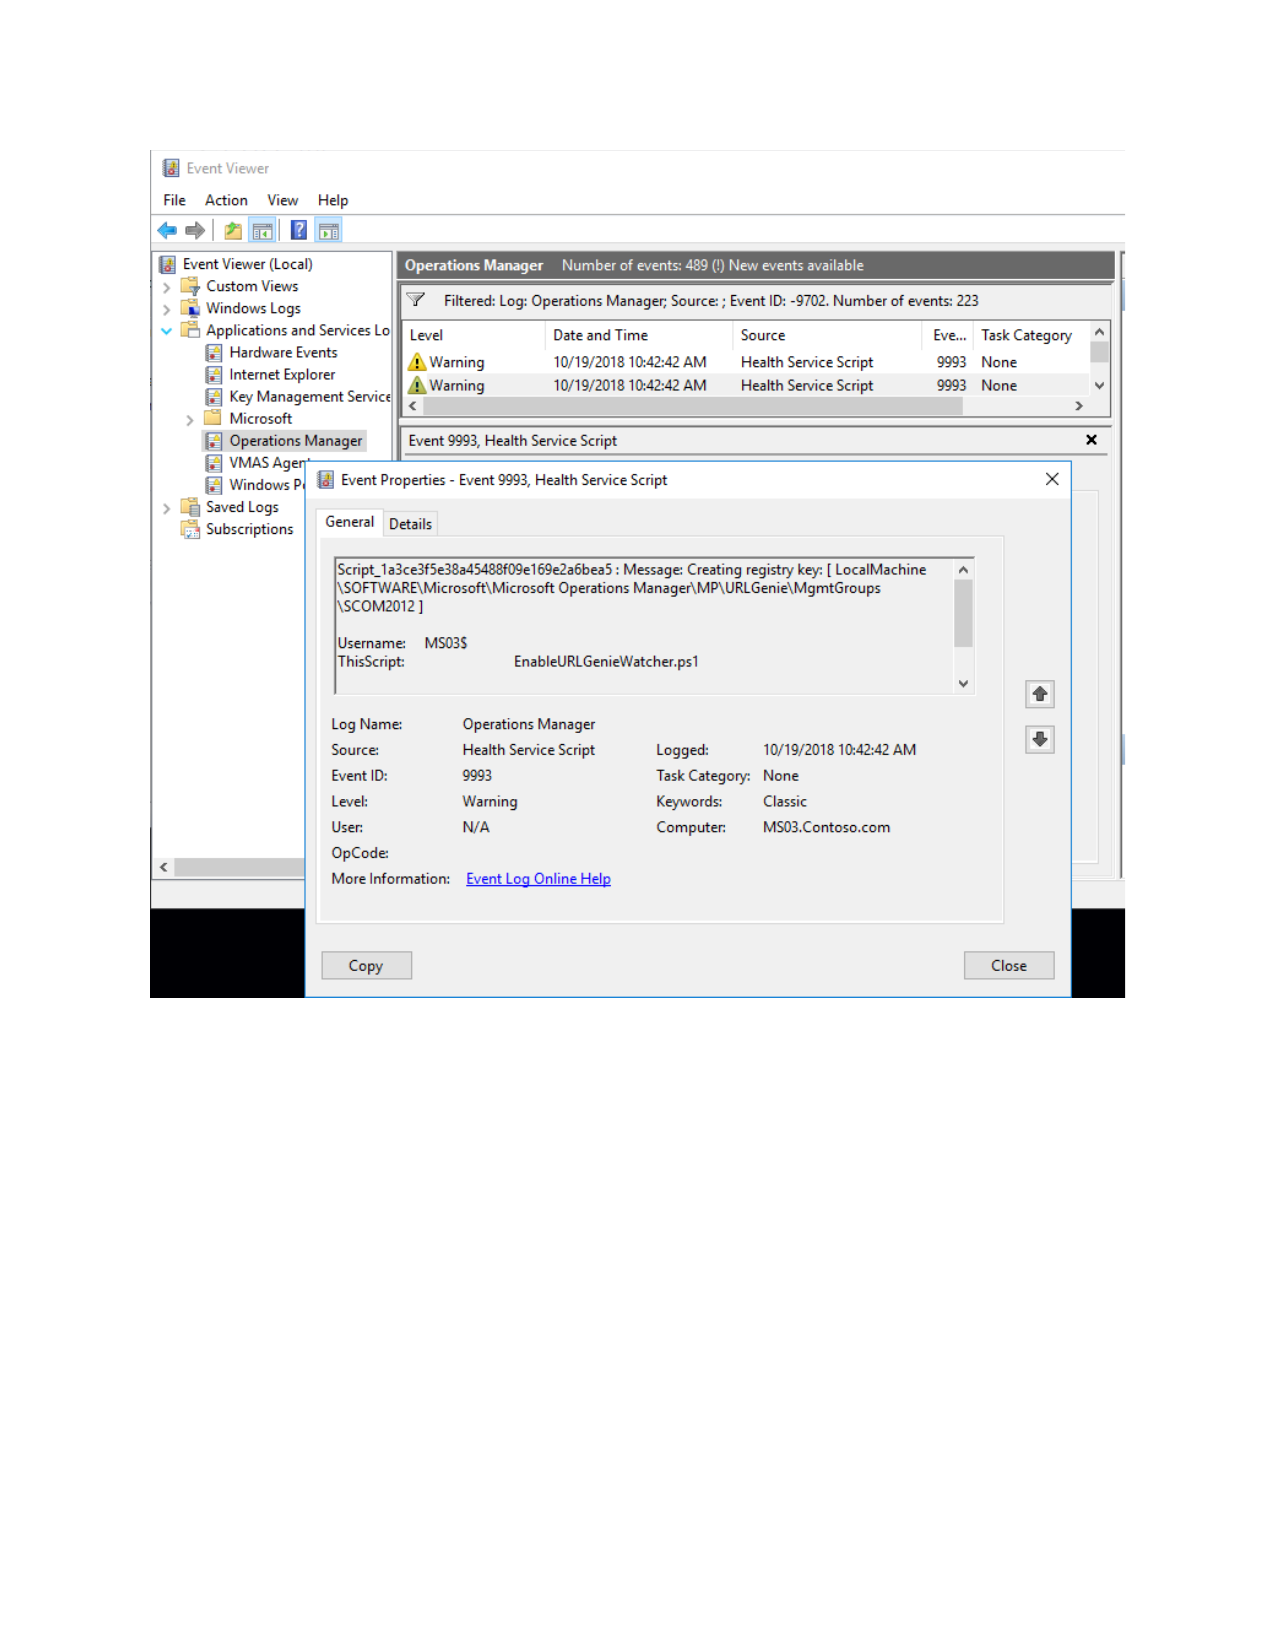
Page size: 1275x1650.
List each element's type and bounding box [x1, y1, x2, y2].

picture [150, 150, 1125, 998]
